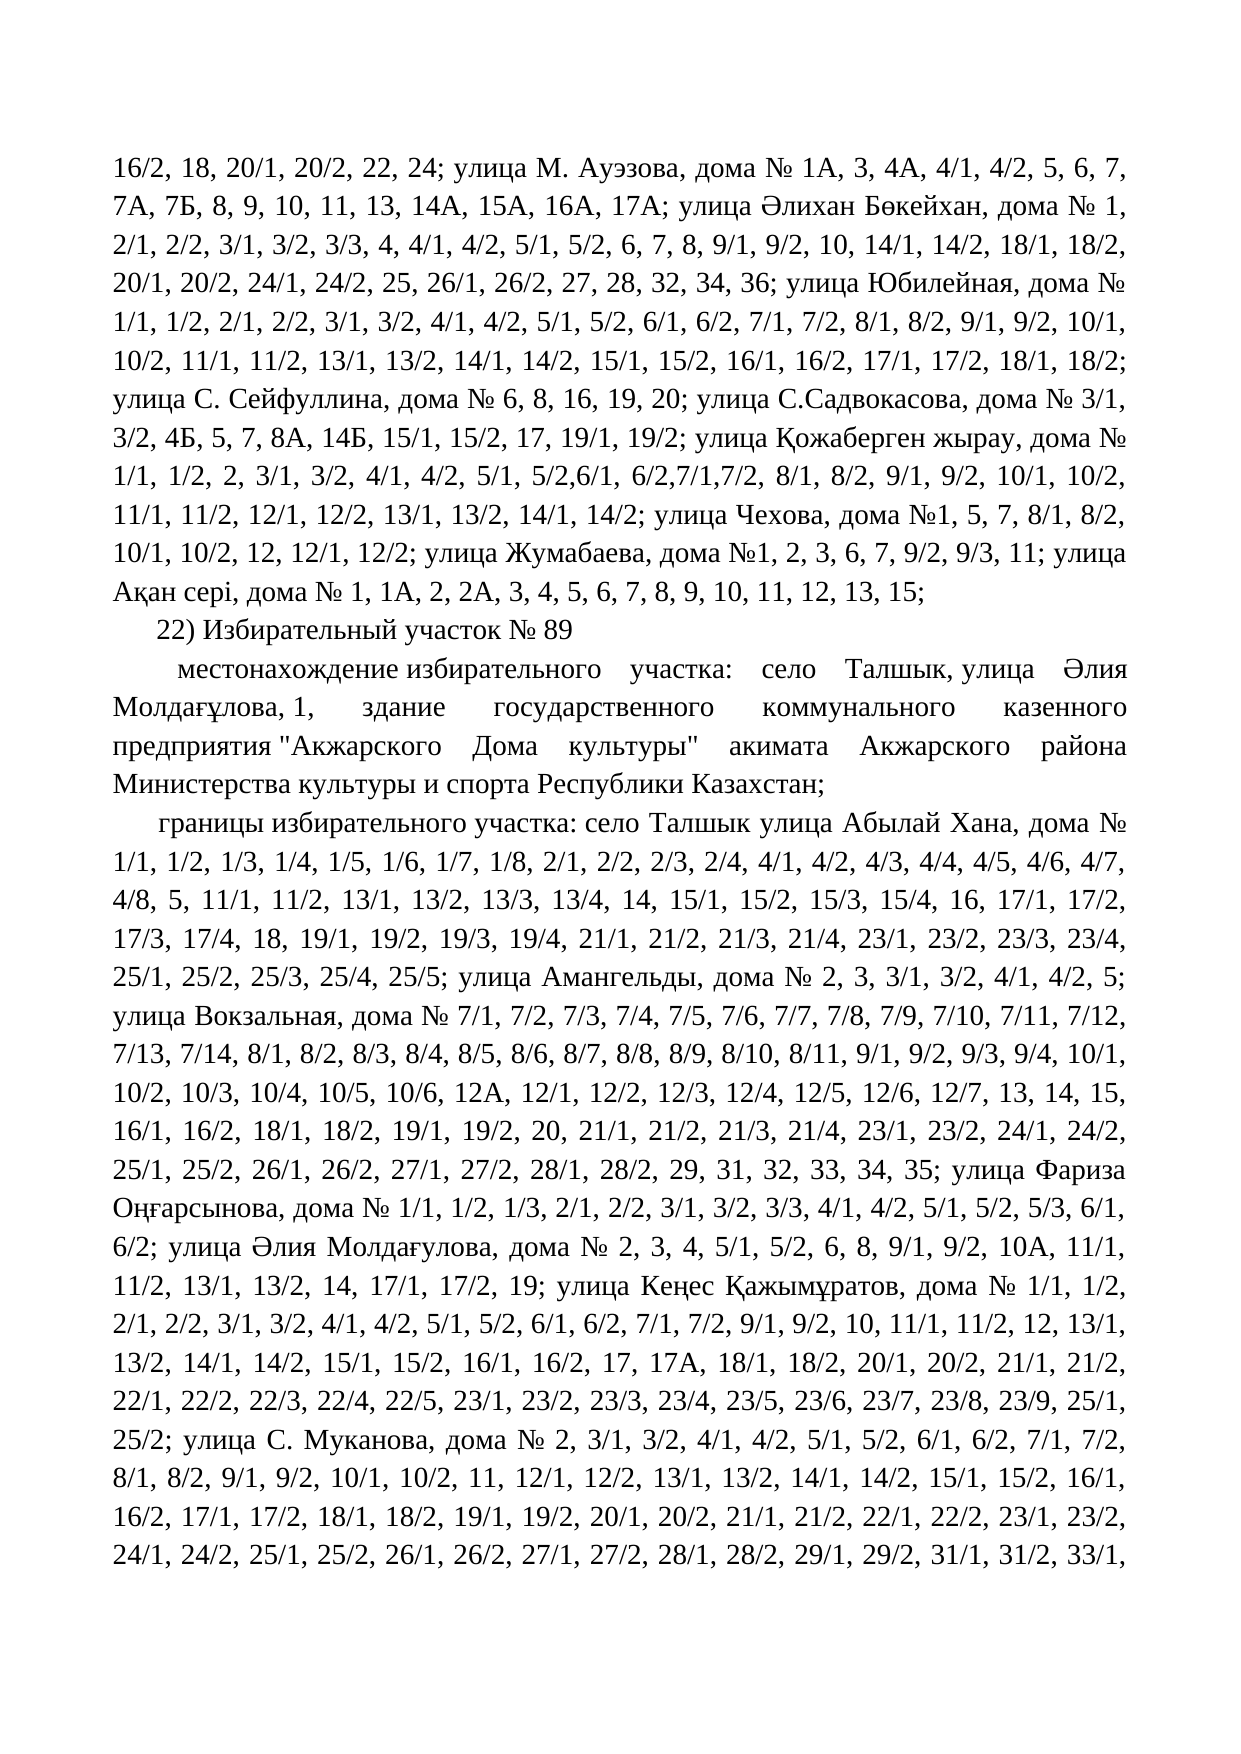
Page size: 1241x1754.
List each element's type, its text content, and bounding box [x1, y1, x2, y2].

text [112, 150, 1128, 607]
text местонахождение избирательного участка: село Талшык, улица Әлия Молдағұлова, 1, здание государственного коммунального казенного предприятия "Акжарского Дома культуры" акимата Акжарского района Министерства культуры и спорта Республики Казахстан; [112, 651, 1128, 800]
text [112, 805, 1128, 1571]
text 22) Избирательный участок № 89 [112, 612, 1128, 646]
